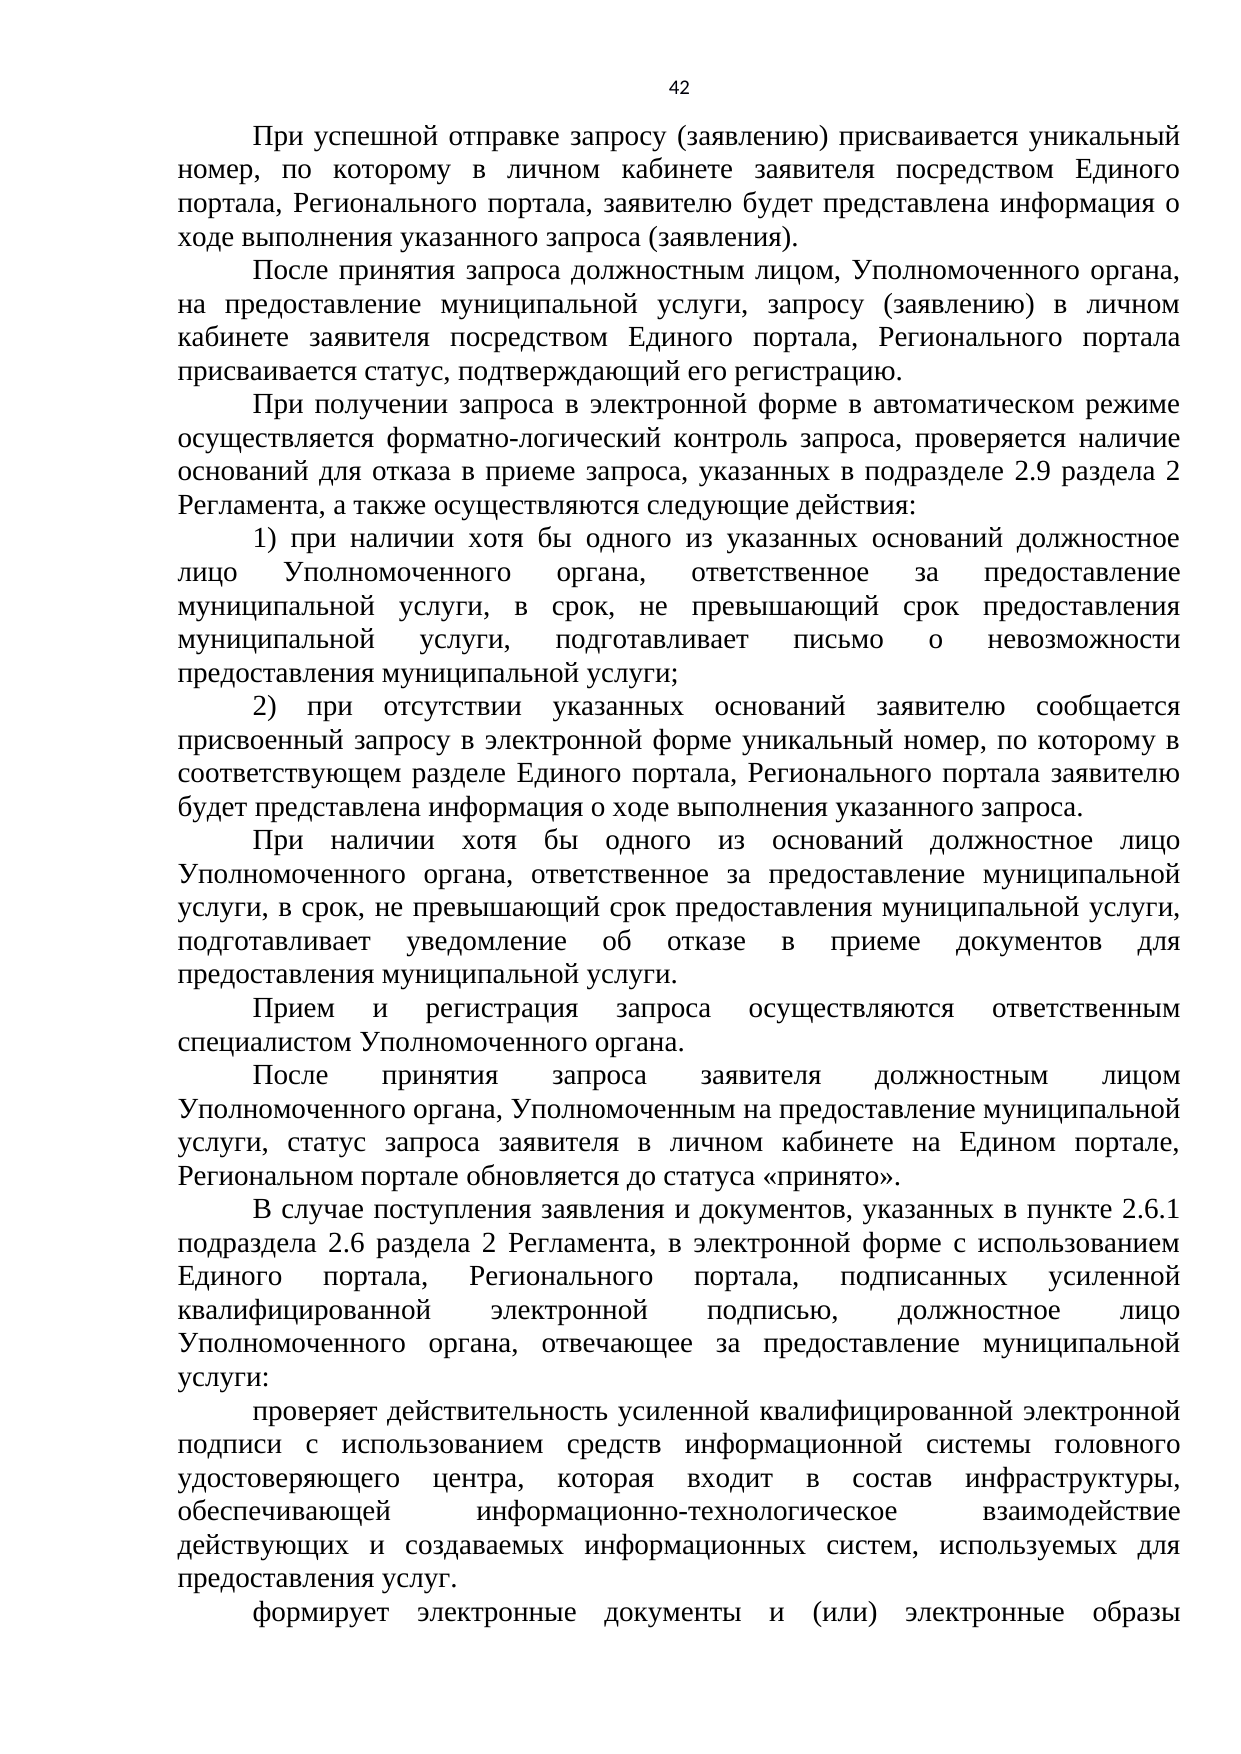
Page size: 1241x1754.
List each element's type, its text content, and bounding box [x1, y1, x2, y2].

text При получении запроса в электронной форме в автоматическом режиме осуществляется форматно-логический контроль запроса, проверяется наличие оснований для отказа в приеме запроса, указанных в подразделе 2.9 раздела 2 Регламента, а также осуществляются следующие действия: [177, 386, 1181, 521]
text 2) при отсутствии указанных оснований заявителю сообщается присвоенный запросу в электронной форме уникальный номер, по которому в соответствующем разделе Единого портала, Регионального портала заявителю будет представлена информация о ходе выполнения указанного запроса. [177, 688, 1181, 822]
text После принятия запроса заявителя должностным лицом Уполномоченного органа, Уполномоченным на предоставление муниципальной услуги, статус запроса заявителя в личном кабинете на Едином портале, Региональном портале обновляется до статуса «принято». [177, 1057, 1181, 1191]
text При наличии хотя бы одного из оснований должностное лицо Уполномоченного органа, ответственное за предоставление муниципальной услуги, в срок, не превышающий срок предоставления муниципальной услуги, подготавливает уведомление об отказе в приеме документов для предоставления муниципальной услуги. [177, 822, 1181, 990]
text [177, 1594, 1181, 1627]
text проверяет действительность усиленной квалифицированной электронной подписи с использованием средств информационной системы головного удостоверяющего центра, которая входит в состав инфраструктуры, обеспечивающей информационно-технологическое взаимодействие действующих и создаваемых информационных систем, используемых для предоставления услуг. [177, 1393, 1181, 1594]
text В случае поступления заявления и документов, указанных в пункте 2.6.1 подраздела 2.6 раздела 2 Регламента, в электронной форме с использованием Единого портала, Регионального портала, подписанных усиленной квалифицированной электронной подписью, должностное лицо Уполномоченного органа, отвечающее за предоставление муниципальной услуги: [177, 1191, 1181, 1393]
text Прием и регистрация запроса осуществляются ответственным специалистом Уполномоченного органа. [177, 990, 1181, 1057]
text 1) при наличии хотя бы одного из указанных оснований должностное лицо Уполномоченного органа, ответственное за предоставление муниципальной услуги, в срок, не превышающий срок предоставления муниципальной услуги, подготавливает письмо о невозможности предоставления муниципальной услуги; [177, 521, 1181, 688]
text При успешной отправке запросу (заявлению) присваивается уникальный номер, по которому в личном кабинете заявителя посредством Единого портала, Регионального портала, заявителю будет представлена информация о ходе выполнения указанного запроса (заявления). [177, 118, 1181, 252]
text После принятия запроса должностным лицом, Уполномоченного органа, на предоставление муниципальной услуги, запросу (заявлению) в личном кабинете заявителя посредством Единого портала, Регионального портала присваивается статус, подтверждающий его регистрацию. [177, 252, 1181, 386]
